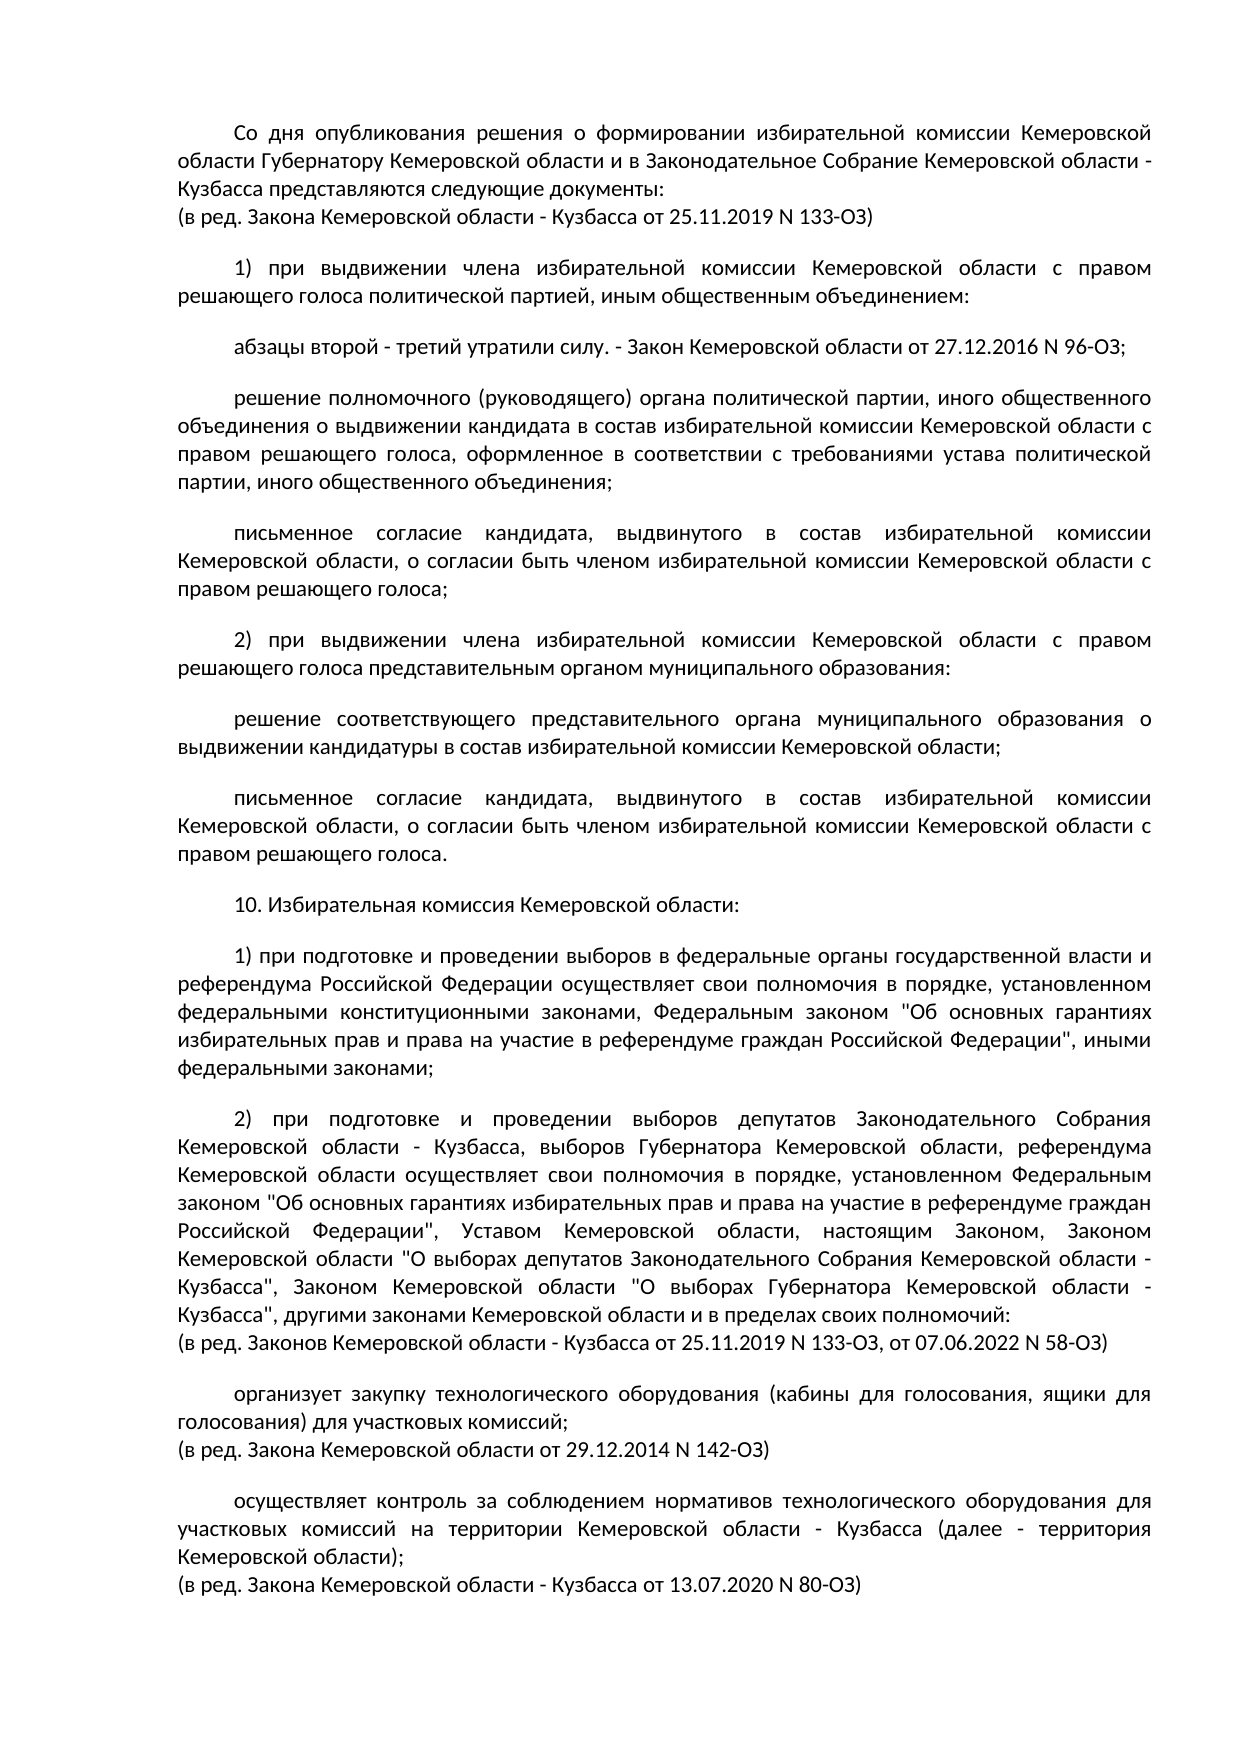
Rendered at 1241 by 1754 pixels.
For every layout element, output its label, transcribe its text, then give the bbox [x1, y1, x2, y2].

text 2) при подготовке и проведении выборов депутатов Законодательного Собрания Кемеровской области - Кузбасса, выборов Губернатора Кемеровской области, референдума Кемеровской области осуществляет свои полномочия в порядке, установленном Федеральным законом "Об основных гарантиях избирательных прав и права на участие в референдуме граждан Российской Федерации", Уставом Кемеровской области, настоящим Законом, Законом Кемеровской области "О выборах депутатов Законодательного Собрания Кемеровской области - Кузбасса", Законом Кемеровской области "О выборах Губернатора Кемеровской области - Кузбасса", другими законами Кемеровской области и в пределах своих полномочий: [177, 1104, 1152, 1328]
text Со дня опубликования решения о формировании избирательной комиссии Кемеровской области Губернатору Кемеровской области и в Законодательное Собрание Кемеровской области - Кузбасса представляются следующие документы: [177, 118, 1152, 202]
text письменное согласие кандидата, выдвинутого в состав избирательной комиссии Кемеровской области, о согласии быть членом избирательной комиссии Кемеровской области с правом решающего голоса; [177, 518, 1152, 602]
text (в ред. Закона Кемеровской области - Кузбасса от 13.07.2020 N 80-ОЗ) [177, 1570, 1152, 1598]
text организует закупку технологического оборудования (кабины для голосования, ящики для голосования) для участковых комиссий; [177, 1379, 1152, 1435]
text 1) при подготовке и проведении выборов в федеральные органы государственной власти и референдума Российской Федерации осуществляет свои полномочия в порядке, установленном федеральными конституционными законами, Федеральным законом "Об основных гарантиях избирательных прав и права на участие в референдуме граждан Российской Федерации", иными федеральными законами; [177, 941, 1152, 1081]
text 1) при выдвижении члена избирательной комиссии Кемеровской области с правом решающего голоса политической партией, иным общественным объединением: [177, 253, 1152, 309]
text (в ред. Закона Кемеровской области от 29.12.2014 N 142-ОЗ) [177, 1435, 1152, 1463]
text 2) при выдвижении члена избирательной комиссии Кемеровской области с правом решающего голоса представительным органом муниципального образования: [177, 625, 1152, 681]
text (в ред. Законов Кемеровской области - Кузбасса от 25.11.2019 N 133-ОЗ, от 07.06.2022 N 58-ОЗ) [177, 1328, 1152, 1356]
text абзацы второй - третий утратили силу. - Закон Кемеровской области от 27.12.2016 N 96-ОЗ; [177, 332, 1152, 360]
text 10. Избирательная комиссия Кемеровской области: [177, 890, 1152, 918]
text решение соответствующего представительного органа муниципального образования о выдвижении кандидатуры в состав избирательной комиссии Кемеровской области; [177, 704, 1152, 760]
text осуществляет контроль за соблюдением нормативов технологического оборудования для участковых комиссий на территории Кемеровской области - Кузбасса (далее - территория Кемеровской области); [177, 1486, 1152, 1570]
text решение полномочного (руководящего) органа политической партии, иного общественного объединения о выдвижении кандидата в состав избирательной комиссии Кемеровской области с правом решающего голоса, оформленное в соответствии с требованиями устава политической партии, иного общественного объединения; [177, 383, 1152, 495]
text (в ред. Закона Кемеровской области - Кузбасса от 25.11.2019 N 133-ОЗ) [177, 202, 1152, 230]
text письменное согласие кандидата, выдвинутого в состав избирательной комиссии Кемеровской области, о согласии быть членом избирательной комиссии Кемеровской области с правом решающего голоса. [177, 783, 1152, 867]
